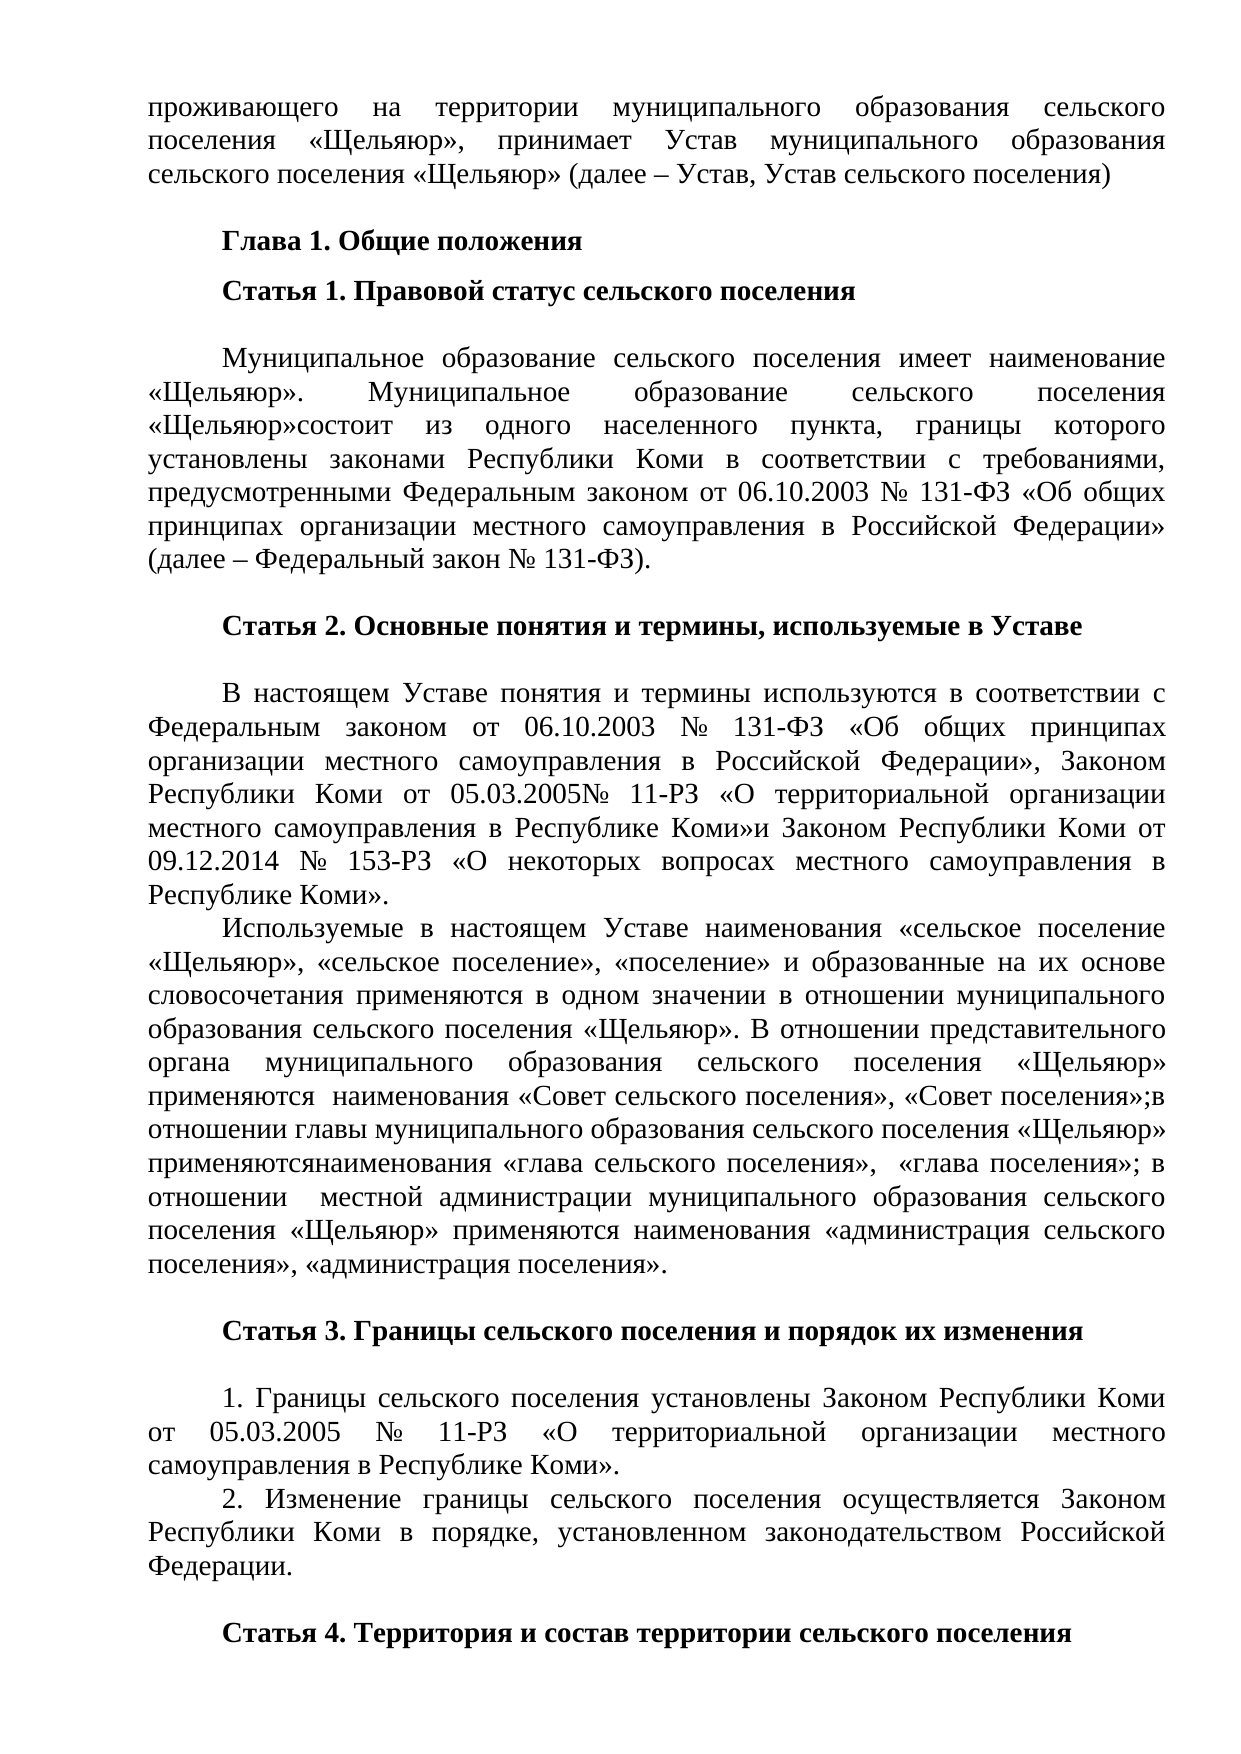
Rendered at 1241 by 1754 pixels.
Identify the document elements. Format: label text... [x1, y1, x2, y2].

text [148, 89, 1166, 189]
subtitle Статья 1. Правовой статус сельского поселения [148, 273, 1166, 307]
text Используемые в настоящем Уставе наименования «сельское поселение «Щельяюр», «сельское поселение», «поселение» и образованные на их основе словосочетания применяются в одном значении в отношении муниципального образования сельского поселения «Щельяюр». В отношении представительного органа муниципального образования сельского поселения «Щельяюр» применяются наименования «Совет сельского поселения», «Совет поселения»;в отношении главы муниципального образования сельского поселения «Щельяюр» применяютсянаименования «глава сельского поселения», «глава поселения»; в отношении местной администрации муниципального образования сельского поселения «Щельяюр» применяются наименования «администрация сельского поселения», «администрация поселения». [148, 910, 1166, 1279]
text Муниципальное образование сельского поселения имеет наименование «Щельяюр». Муниципальное образование сельского поселения «Щельяюр»состоит из одного населенного пункта, границы которого установлены законами Республики Коми в соответствии с требованиями, предусмотренными Федеральным законом от 06.10.2003 № 131-ФЗ «Об общих принципах организации местного самоуправления в Российской Федерации» (далее – Федеральный закон № 131-ФЗ). [148, 340, 1166, 575]
text В настоящем Уставе понятия и термины используются в соответствии с Федеральным законом от 06.10.2003 № 131-ФЗ «Об общих принципах организации местного самоуправления в Российской Федерации», Законом Республики Коми от 05.03.2005№ 11-РЗ «О территориальной организации местного самоуправления в Республике Коми»и Законом Республики Коми от 09.12.2014 № 153-РЗ «О некоторых вопросах местного самоуправления в Республике Коми». [148, 676, 1166, 910]
subtitle Глава 1. Общие положения [148, 223, 1166, 256]
subtitle Статья 3. Границы сельского поселения и порядок их изменения [148, 1313, 1166, 1347]
text 2. Изменение границы сельского поселения осуществляется Законом Республики Коми в порядке, установленном законодательством Российской Федерации. [148, 1481, 1166, 1581]
text Статья 2. Основные понятия и термины, используемые в Уставе [148, 608, 1166, 642]
text 1. Границы сельского поселения установлены Законом Республики Коми от 05.03.2005 № 11-РЗ «О территориальной организации местного самоуправления в Республике Коми». [148, 1380, 1166, 1481]
text Статья 4. Территория и состав территории сельского поселения [148, 1615, 1166, 1648]
